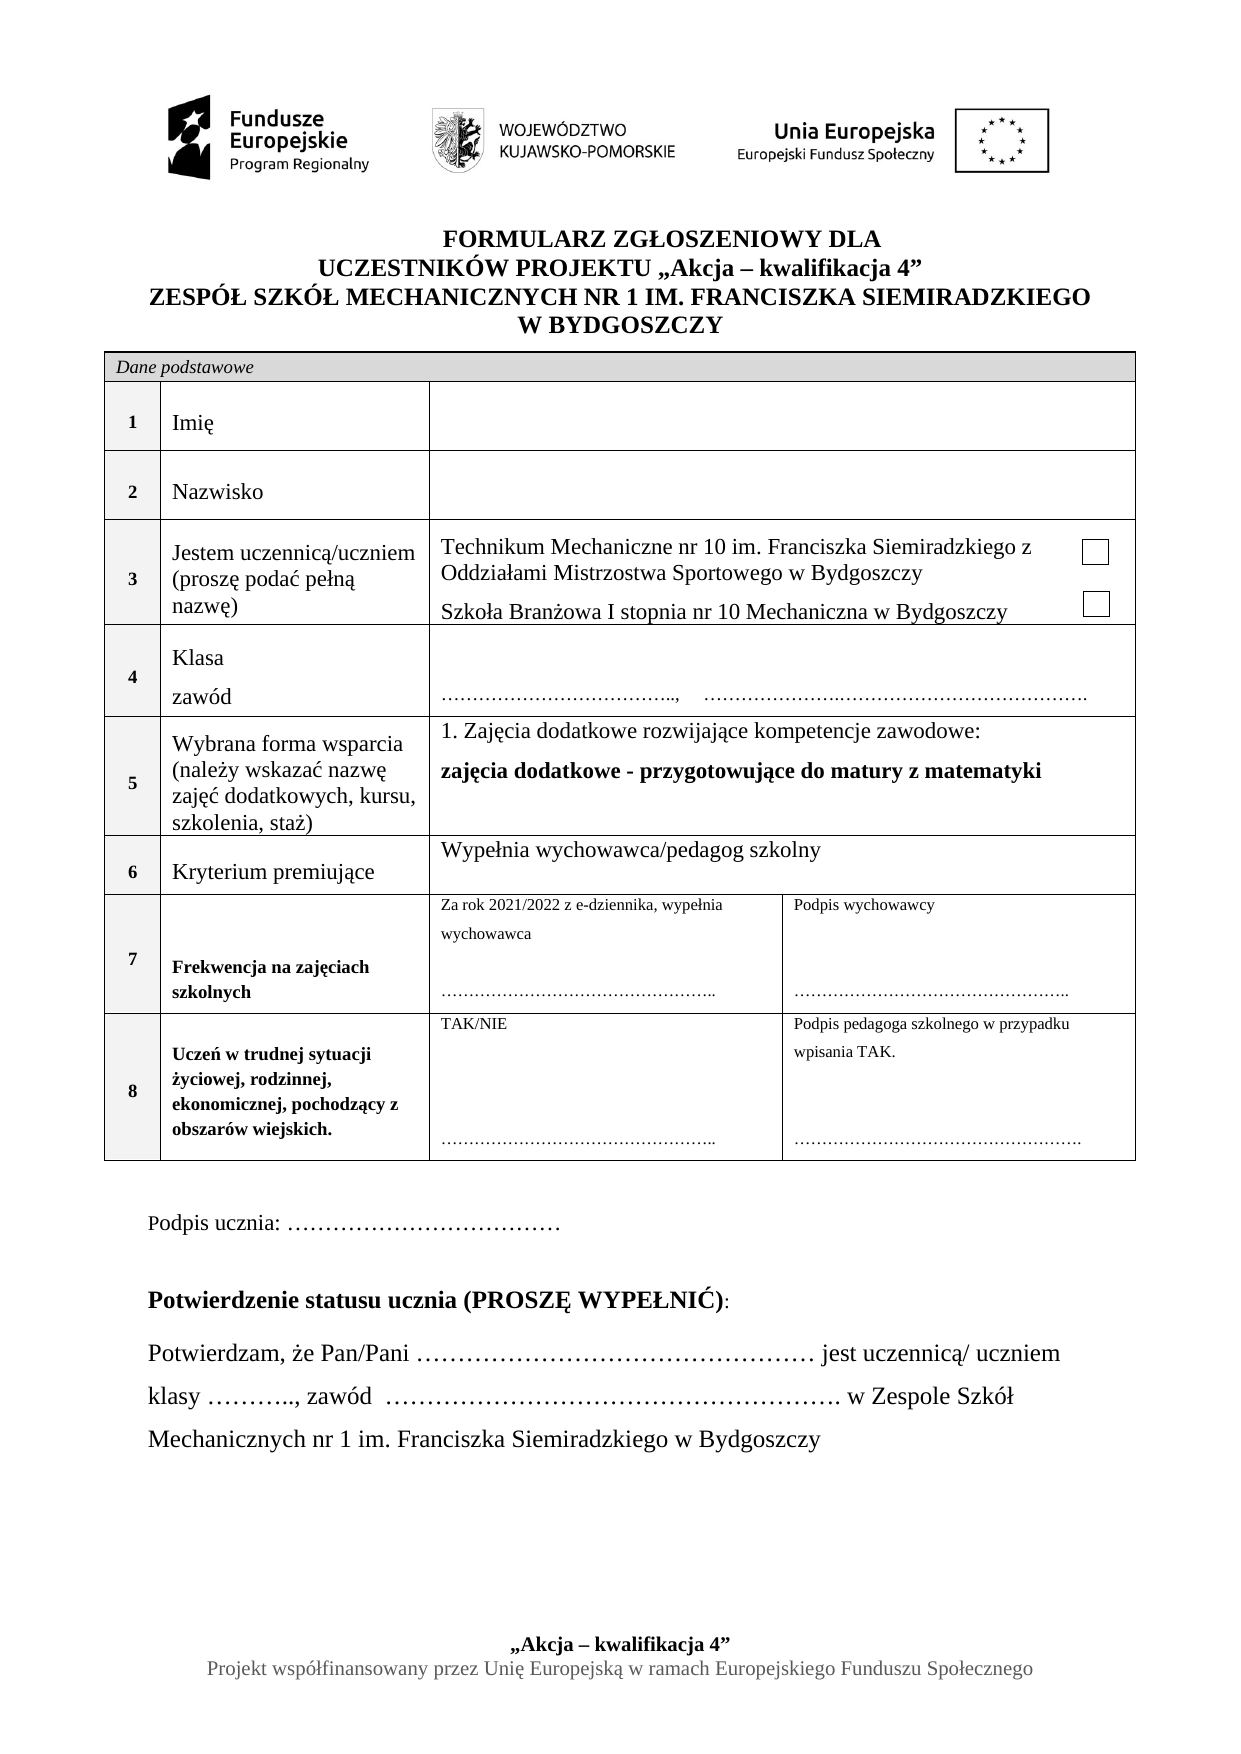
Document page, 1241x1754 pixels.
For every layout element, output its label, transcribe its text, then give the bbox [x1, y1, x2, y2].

table_cell 4 [105, 625, 160, 716]
table_cell Za rok 2021/2022 z e-dziennika, wypełnia wychowawca ………………………………………….. [430, 895, 782, 1012]
picture [147, 73, 1070, 201]
table_cell Wybrana forma wsparcia (należy wskazać nazwę zajęć dodatkowych, kursu, szkolenia, staż) [161, 717, 429, 835]
table_cell Podpis wychowawcy ………………………………………….. [783, 895, 1135, 1012]
table_header Dane podstawowe [105, 353, 1135, 381]
text Podpis ucznia: ……………………………… [148, 1209, 1093, 1235]
text UCZESTNIKÓW PROJEKTU „Akcja – kwalifikacja 4” [148, 253, 1093, 282]
table_cell Imię [161, 382, 429, 450]
table_cell TAK/NIE ………………………………………….. [430, 1014, 782, 1159]
table_cell [430, 451, 1135, 519]
table_cell Uczeń w trudnej sytuacji życiowej, rodzinnej, ekonomicznej, pochodzący z obszarów wiejskich. [161, 1014, 429, 1159]
table_cell Kryterium premiujące [161, 836, 429, 894]
table_cell 2 [105, 451, 160, 519]
table_cell Klasa zawód [161, 625, 429, 716]
text Potwierdzam, że Pan/Pani ………………………………………… jest uczennicą/ uczniem [148, 1338, 1093, 1367]
table_cell Frekwencja na zajęciach szkolnych [161, 895, 429, 1012]
table_cell 1 [105, 382, 160, 450]
text FORMULARZ ZGŁOSZENIOWY DLA [369, 224, 1093, 253]
table_cell 3 [105, 520, 160, 624]
table_cell 6 [105, 836, 160, 894]
table_cell 5 [105, 717, 160, 835]
table_cell Nazwisko [161, 451, 429, 519]
table_cell Jestem uczennicą/uczniem (proszę podać pełną nazwę) [161, 520, 429, 624]
table_cell [430, 382, 1135, 450]
table_cell Podpis pedagoga szkolnego w przypadku wpisania TAK. ……………………………………………. [783, 1014, 1135, 1159]
table_cell Technikum Mechaniczne nr 10 im. Franciszka Siemiradzkiego z Oddziałami Mistrzostwa Sportowego w Bydgoszczy Szkoła Branżowa I stopnia nr 10 Mechaniczna w Bydgoszczy [430, 520, 1135, 624]
text Mechanicznych nr 1 im. Franciszka Siemiradzkiego w Bydgoszczy [148, 1424, 1093, 1453]
table_cell 7 [105, 895, 160, 1012]
table_cell ……………………………….., ………………….…………………………………. [430, 625, 1135, 716]
text Potwierdzenie statusu ucznia (PROSZĘ WYPEŁNIĆ): [148, 1286, 1093, 1314]
table_cell Wypełnia wychowawca/pedagog szkolny [430, 836, 1135, 894]
table_cell 1. Zajęcia dodatkowe rozwijające kompetencje zawodowe: zajęcia dodatkowe - przygotowujące do matury z matematyki [430, 717, 1135, 835]
text klasy ……….., zawód ………………………………………………. w Zespole Szkół [148, 1381, 1093, 1410]
table_cell 8 [105, 1014, 160, 1159]
text ZESPÓŁ SZKÓŁ MECHANICZNYCH NR 1 IM. FRANCISZKA SIEMIRADZKIEGO W BYDGOSZCZY [148, 282, 1093, 339]
